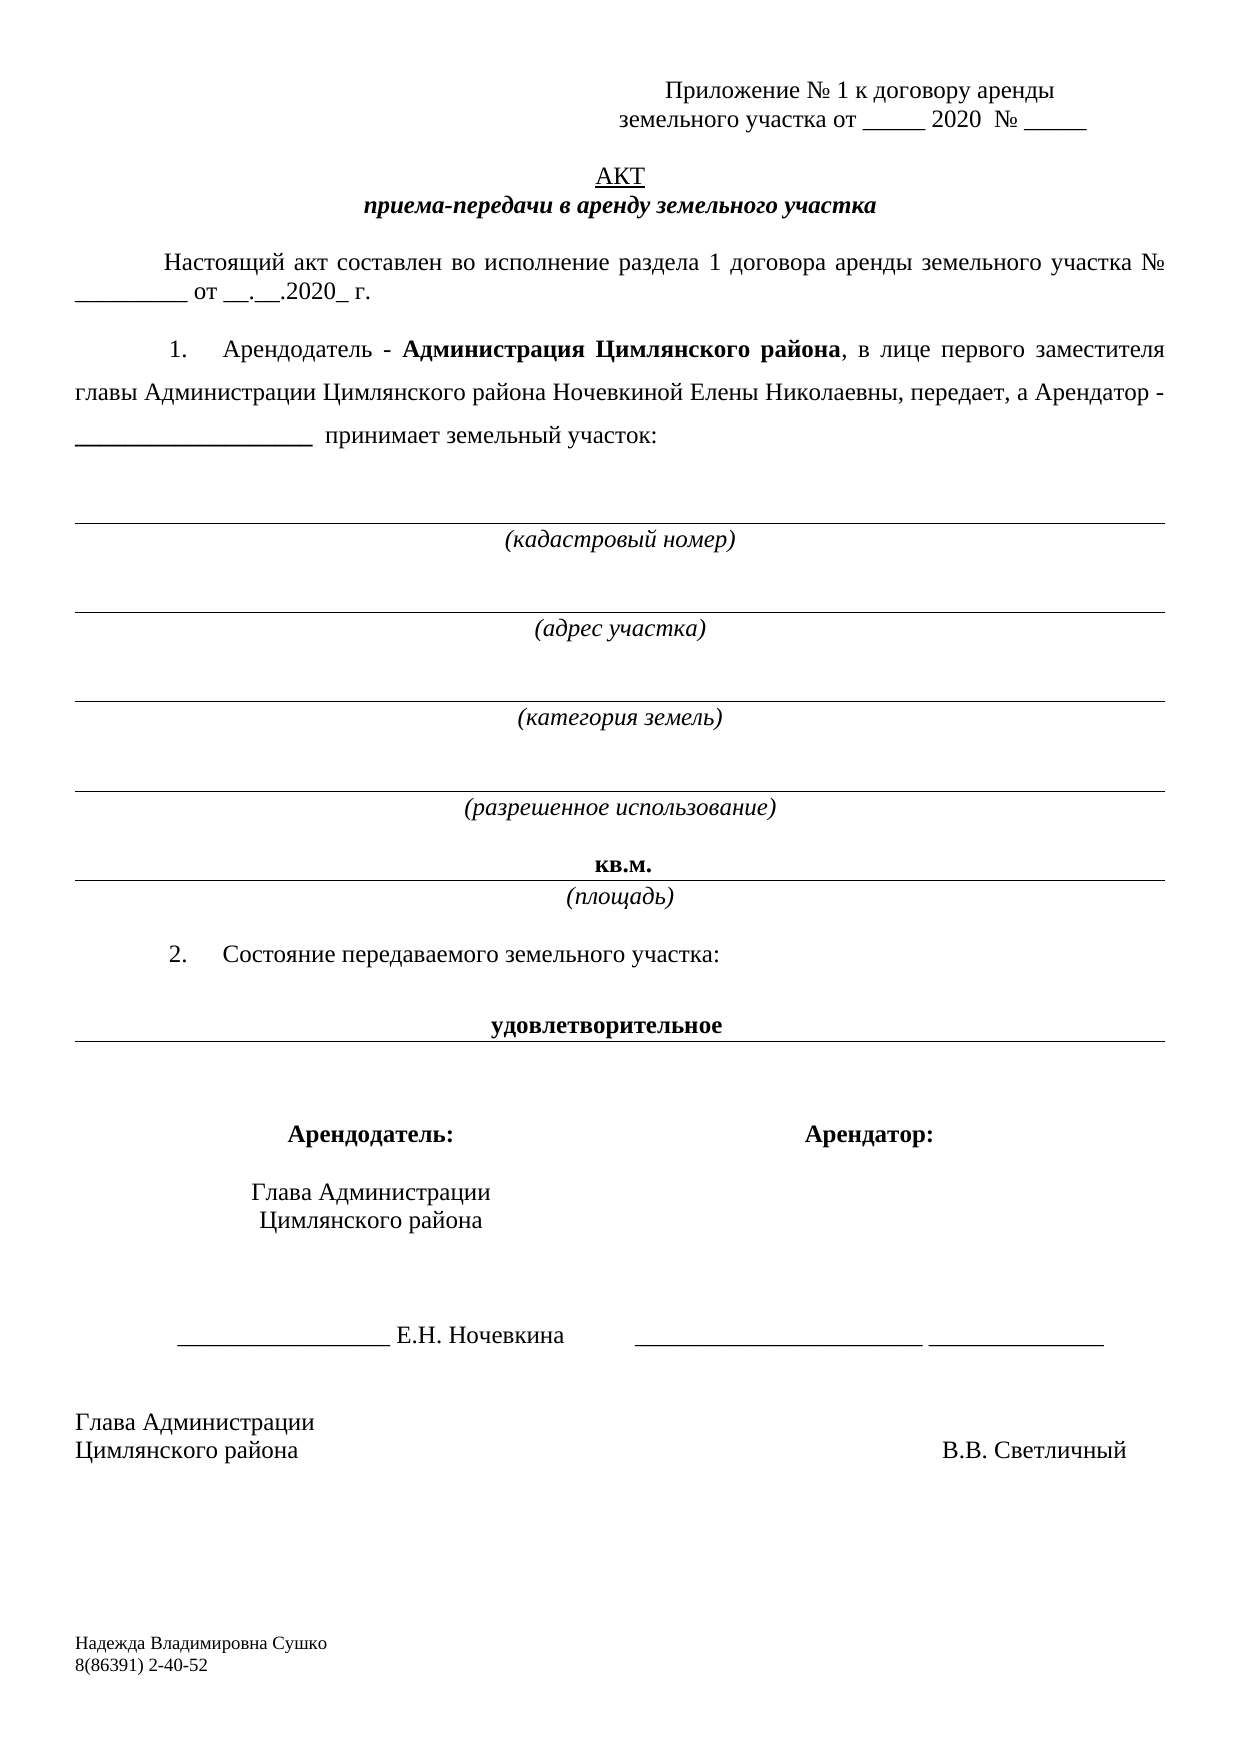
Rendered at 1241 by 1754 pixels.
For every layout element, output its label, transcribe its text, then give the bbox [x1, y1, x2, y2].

table_header Арендодатель: Глава Администрации Цимлянского района _________________ Е.Н. Ночевкина [122, 1119, 620, 1378]
text Настоящий акт составлен во исполнение раздела 1 договора аренды земельного участка № _________ от __.__.2020_ г. [75, 247, 1165, 305]
text (площадь) [75, 881, 1165, 910]
table_header Арендатор: _______________________ ______________ [620, 1119, 1118, 1378]
text (разрешенное использование) [75, 792, 1165, 821]
text Надежда Владимировна Сушко [75, 1632, 1165, 1653]
list Арендодатель - Администрация Цимлянского района, в лице первого заместителя главы Администрации Цимлянского района Ночевкиной Елены Николаевны, передает, а Арендатор - ___________________ принимает земельный участок: [75, 334, 1165, 449]
text (кадастровый номер) [75, 524, 1165, 552]
text Глава Администрации [75, 1407, 1165, 1435]
text земельного участка от _____ 2020 № _____ [75, 104, 1165, 132]
text 8(86391) 2-40-52 [75, 1653, 1165, 1675]
text удовлетворительное [75, 1011, 1165, 1041]
text кв.м. [75, 849, 1165, 880]
title АКТ [75, 161, 1165, 190]
text Приложение № 1 к договору аренды [75, 75, 1165, 104]
text Цимлянского района В.В. Светличный [75, 1435, 1165, 1464]
text приема-передачи в аренду земельного участка [75, 190, 1165, 219]
list Состояние передаваемого земельного участка: [75, 939, 1165, 967]
text (адрес участка) [75, 613, 1165, 642]
text (категория земель) [75, 702, 1165, 731]
